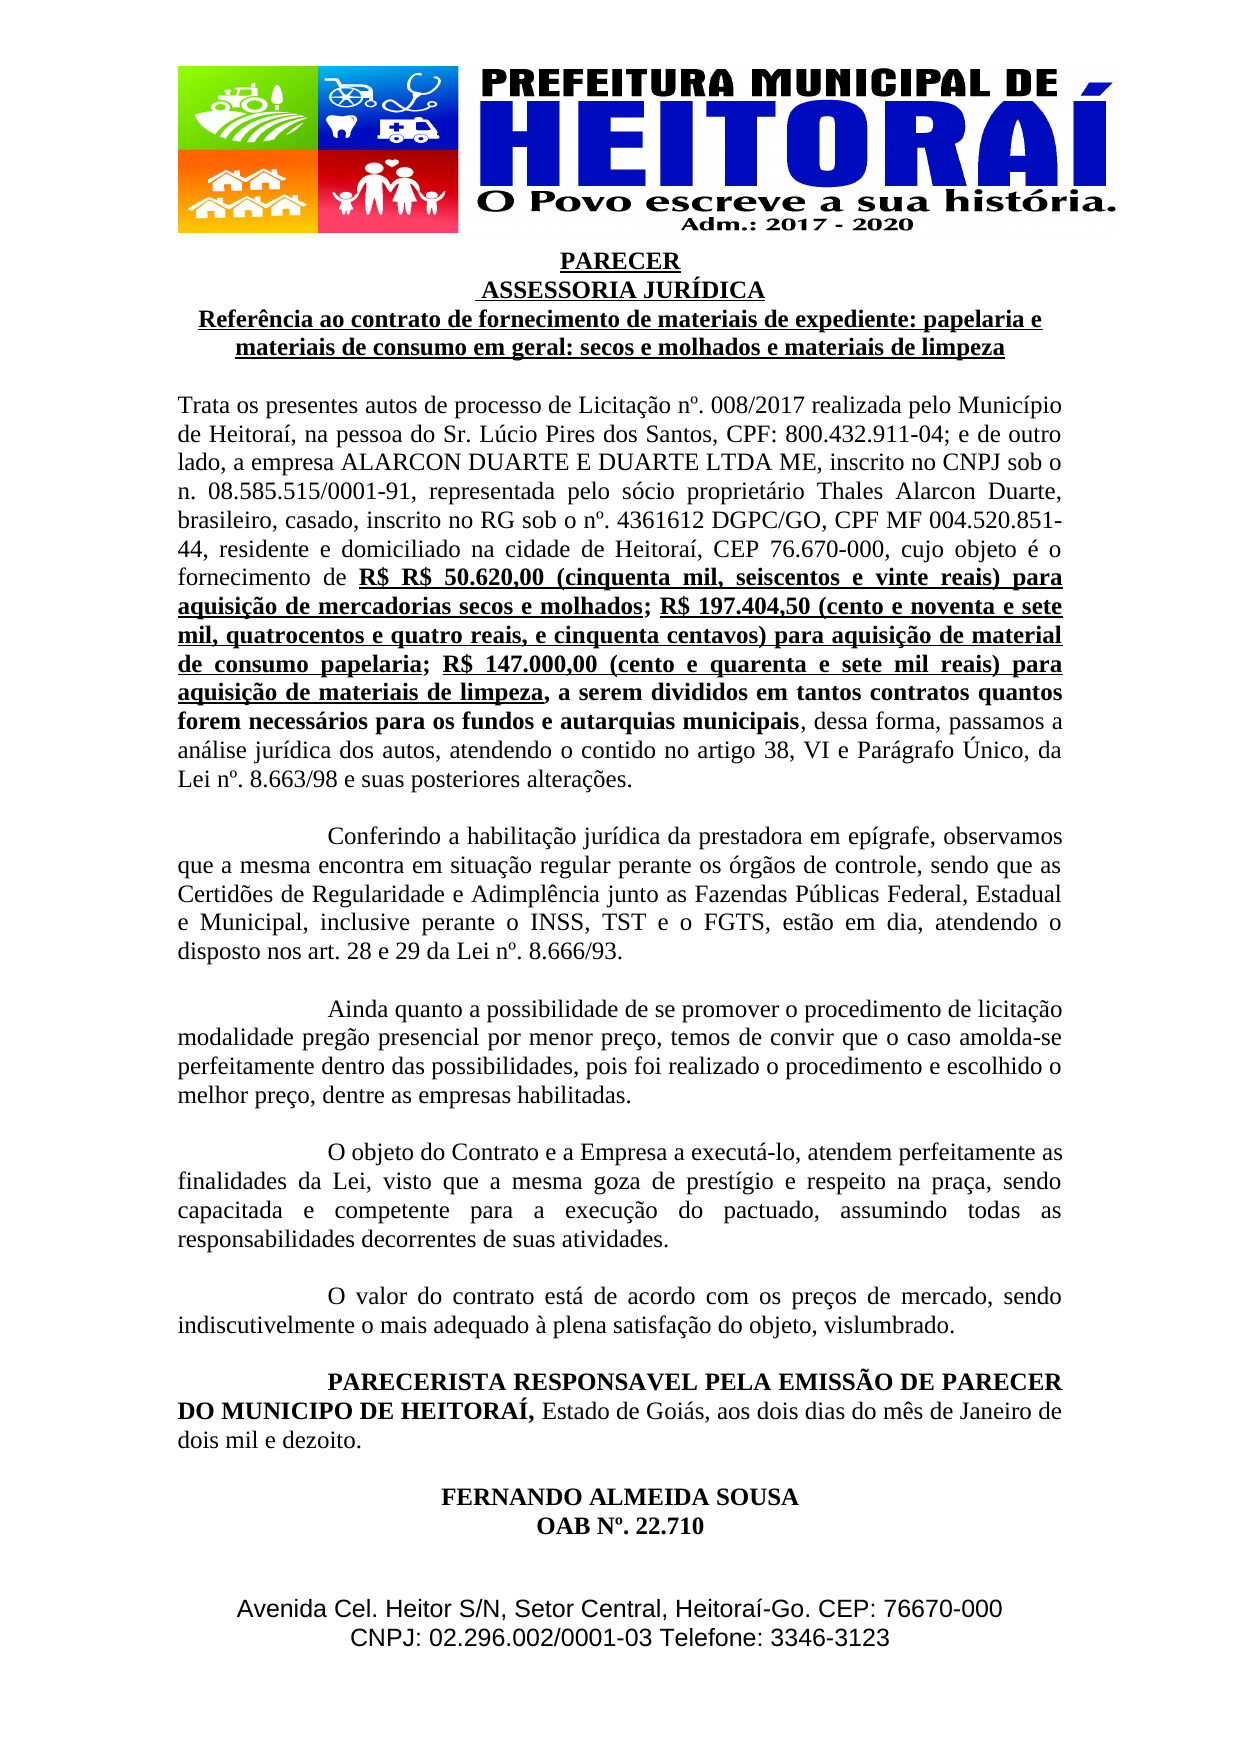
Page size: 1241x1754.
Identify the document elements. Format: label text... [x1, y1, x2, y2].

text Trata os presentes autos de processo de Licitação nº. 008/2017 realizada pelo Município de Heitoraí, na pessoa do Sr. Lúcio Pires dos Santos, CPF: 800.432.911-04; e de outro lado, a empresa ALARCON DUARTE E DUARTE LTDA ME, inscrito no CNPJ sob o n. 08.585.515/0001-91, representada pelo sócio proprietário Thales Alarcon Duarte, brasileiro, casado, inscrito no RG sob o nº. 4361612 DGPC/GO, CPF MF 004.520.851-44, residente e domiciliado na cidade de Heitoraí, CEP 76.670-000, cujo objeto é o fornecimento de R$ R$ 50.620,00 (cinquenta mil, seiscentos e vinte reais) para aquisição de mercadorias secos e molhados; R$ 197.404,50 (cento e noventa e sete mil, quatrocentos e quatro reais, e cinquenta centavos) para aquisição de material de consumo papelaria; R$ 147.000,00 (cento e quarenta e sete mil reais) para aquisição de materiais de limpeza, a serem divididos em tantos contratos quantos forem necessários para os fundos e autarquias municipais, dessa forma, passamos a análise jurídica dos autos, atendendo o contido no artigo 38, VI e Parágrafo Único, da Lei nº. 8.663/98 e suas posteriores alterações. [177, 390, 1063, 645]
text PARECERISTA RESPONSAVEL PELA EMISSÃO DE PARECER DO MUNICIPO DE HEITORAÍ, Estado de Goiás, aos dois dias do mês de Janeiro de dois mil e dezoito. [177, 1367, 1063, 1454]
text OAB Nº. 22.710 [177, 1511, 1063, 1540]
text O objeto do Contrato e a Empresa a executá-lo, atendem perfeitamente as finalidades da Lei, visto que a mesma goza de prestígio e respeito na praça, sendo capacitada e competente para a execução do pactuado, assumindo todas as responsabilidades decorrentes de suas atividades. [177, 1137, 1063, 1252]
text Conferindo a habilitação jurídica da prestadora em epígrafe, observamos que a mesma encontra em situação regular perante os órgãos de controle, sendo que as Certidões de Regularidade e Adimplência junto as Fazendas Públicas Federal, Estadual e Municipal, inclusive perante o INSS, TST e o FGTS, estão em dia, atendendo o disposto nos art. 28 e 29 da Lei nº. 8.666/93. [177, 821, 1063, 965]
text O valor do contrato está de acordo com os preços de mercado, sendo indiscutivelmente o mais adequado à plena satisfação do objeto, vislumbrado. [177, 1281, 1063, 1339]
text Referência ao contrato de fornecimento de materiais de expediente: papelaria e materiais de consumo em geral: secos e molhados e materiais de limpeza [177, 304, 1063, 361]
text FERNANDO ALMEIDA SOUSA [177, 1482, 1063, 1511]
text Trata os presentes autos de processo de Licitação nº. 008/2017 realizada pelo Município de Heitoraí, na pessoa do Sr. Lúcio Pires dos Santos, CPF: 800.432.911-04; e de outro lado, a empresa ALARCON DUARTE E DUARTE LTDA ME, inscrito no CNPJ sob o n. 08.585.515/0001-91, representada pelo sócio proprietário Thales Alarcon Duarte, brasileiro, casado, inscrito no RG sob o nº. 4361612 DGPC/GO, CPF MF 004.520.851-44, residente e domiciliado na cidade de Heitoraí, CEP 76.670-000, cujo objeto é o fornecimento de R$ R$ 50.620,00 (cinquenta mil, seiscentos e vinte reais) para aquisição de mercadorias secos e molhados; R$ 197.404,50 (cento e noventa e sete mil, quatrocentos e quatro reais, e cinquenta centavos) para aquisição de material de consumo papelaria; R$ 147.000,00 (cento e quarenta e sete mil reais) para aquisição de materiais de limpeza, a serem divididos em tantos contratos quantos forem necessários para os fundos e autarquias municipais, dessa forma, passamos a análise jurídica dos autos, atendendo o contido no artigo 38, VI e Parágrafo Único, da Lei nº. 8.663/98 e suas posteriores alterações. [177, 646, 1063, 792]
text Ainda quanto a possibilidade de se promover o procedimento de licitação modalidade pregão presencial por menor preço, temos de convir que o caso amolda-se perfeitamente dentro das possibilidades, pois foi realizado o procedimento e escolhido o melhor preço, dentre as empresas habilitadas. [177, 994, 1063, 1109]
text PARECER [177, 246, 1063, 275]
picture [178, 66, 1116, 233]
text ASSESSORIA JURÍDICA [177, 275, 1063, 304]
